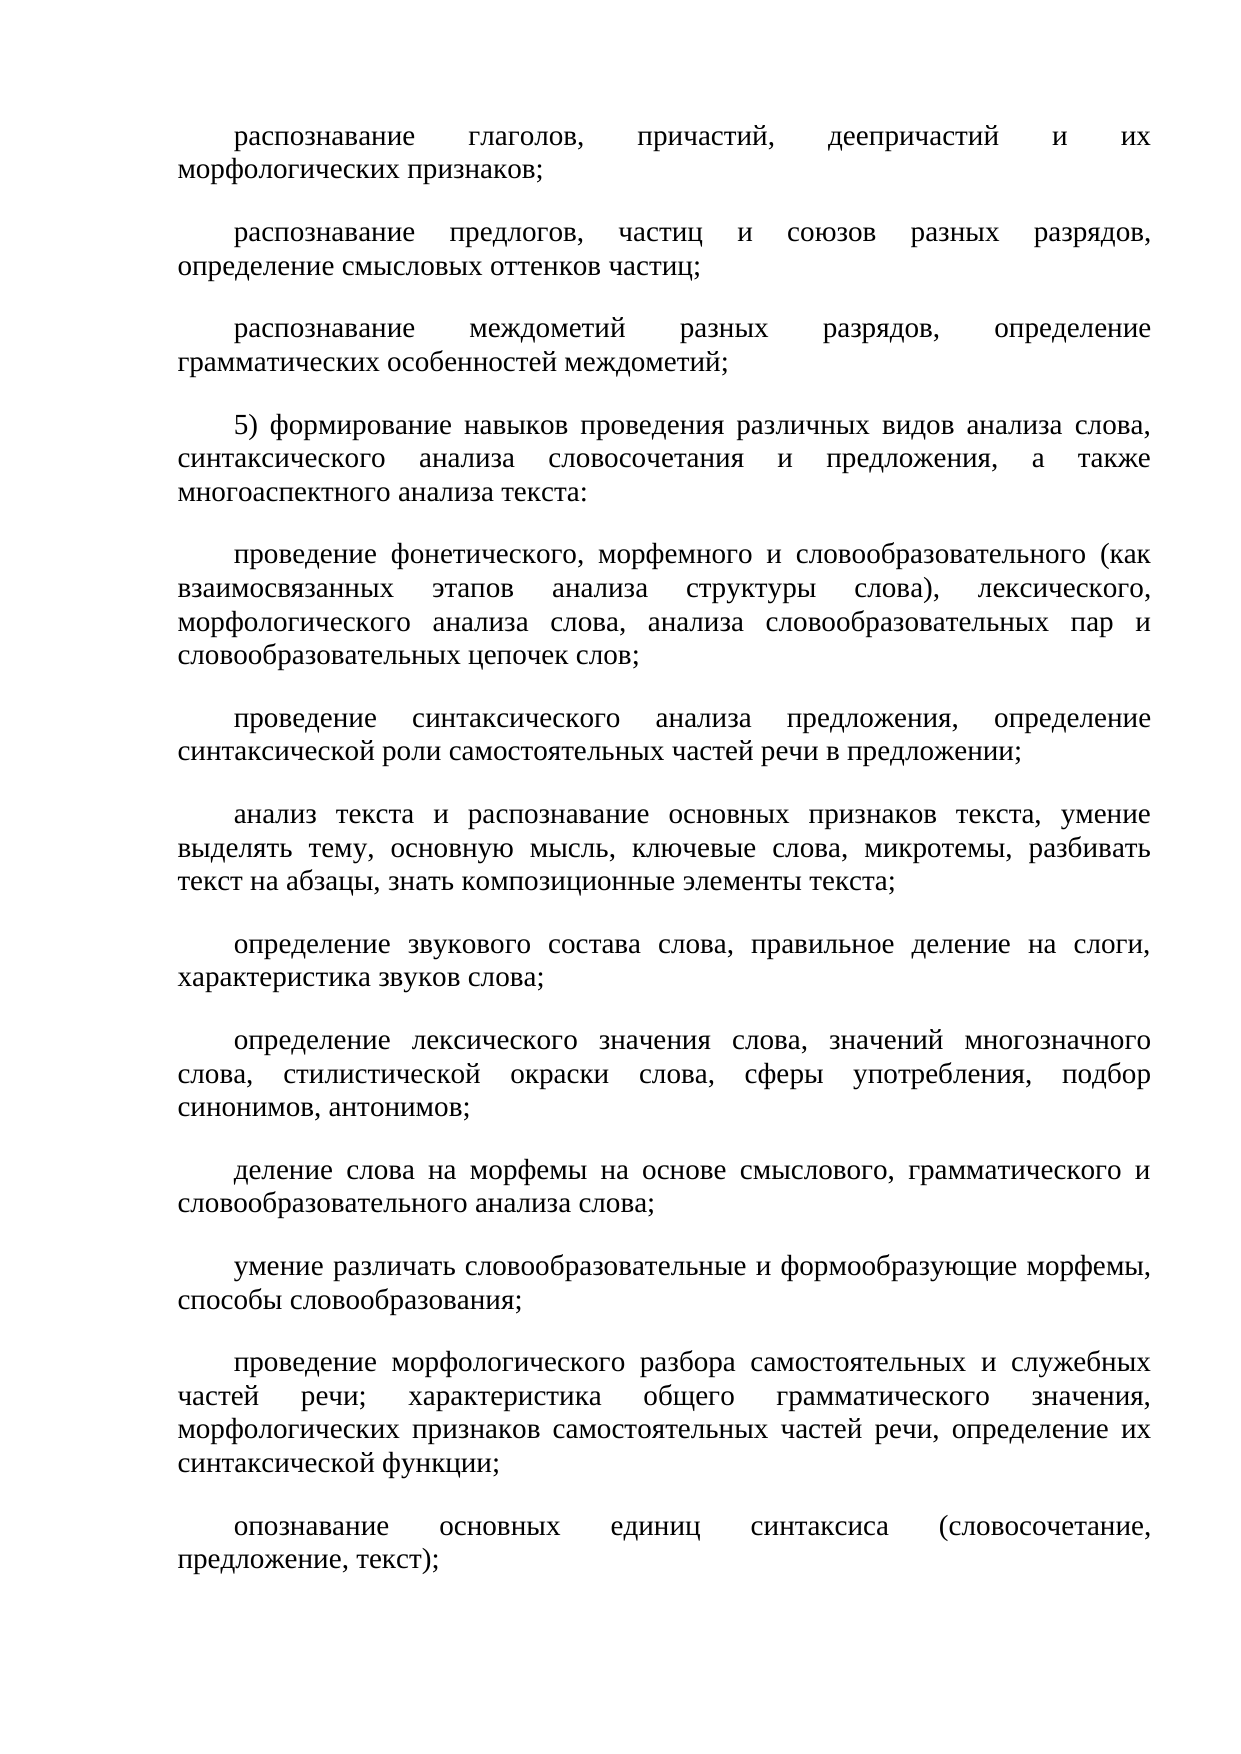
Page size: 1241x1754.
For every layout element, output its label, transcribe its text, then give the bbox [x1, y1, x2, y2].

text проведение синтаксического анализа предложения, определение синтаксической роли самостоятельных частей речи в предложении; [177, 700, 1152, 767]
text проведение морфологического разбора самостоятельных и служебных частей речи; характеристика общего грамматического значения, морфологических признаков самостоятельных частей речи, определение их синтаксической функции; [177, 1344, 1152, 1479]
text опознавание основных единиц синтаксиса (словосочетание, предложение, текст); [177, 1508, 1152, 1575]
text распознавание междометий разных разрядов, определение грамматических особенностей междометий; [177, 311, 1152, 378]
text умение различать словообразовательные и формообразующие морфемы, способы словообразования; [177, 1248, 1152, 1315]
text 5) формирование навыков проведения различных видов анализа слова, синтаксического анализа словосочетания и предложения, а также многоаспектного анализа текста: [177, 407, 1152, 507]
text анализ текста и распознавание основных признаков текста, умение выделять тему, основную мысль, ключевые слова, микротемы, разбивать текст на абзацы, знать композиционные элементы текста; [177, 796, 1152, 897]
text распознавание предлогов, частиц и союзов разных разрядов, определение смысловых оттенков частиц; [177, 214, 1152, 281]
text проведение фонетического, морфемного и словообразовательного (как взаимосвязанных этапов анализа структуры слова), лексического, морфологического анализа слова, анализа словообразовательных пар и словообразовательных цепочек слов; [177, 537, 1152, 671]
text распознавание глаголов, причастий, деепричастий и их морфологических признаков; [177, 118, 1152, 185]
text определение лексического значения слова, значений многозначного слова, стилистической окраски слова, сферы употребления, подбор синонимов, антонимов; [177, 1022, 1152, 1123]
text деление слова на морфемы на основе смыслового, грамматического и словообразовательного анализа слова; [177, 1152, 1152, 1219]
text определение звукового состава слова, правильное деление на слоги, характеристика звуков слова; [177, 926, 1152, 993]
